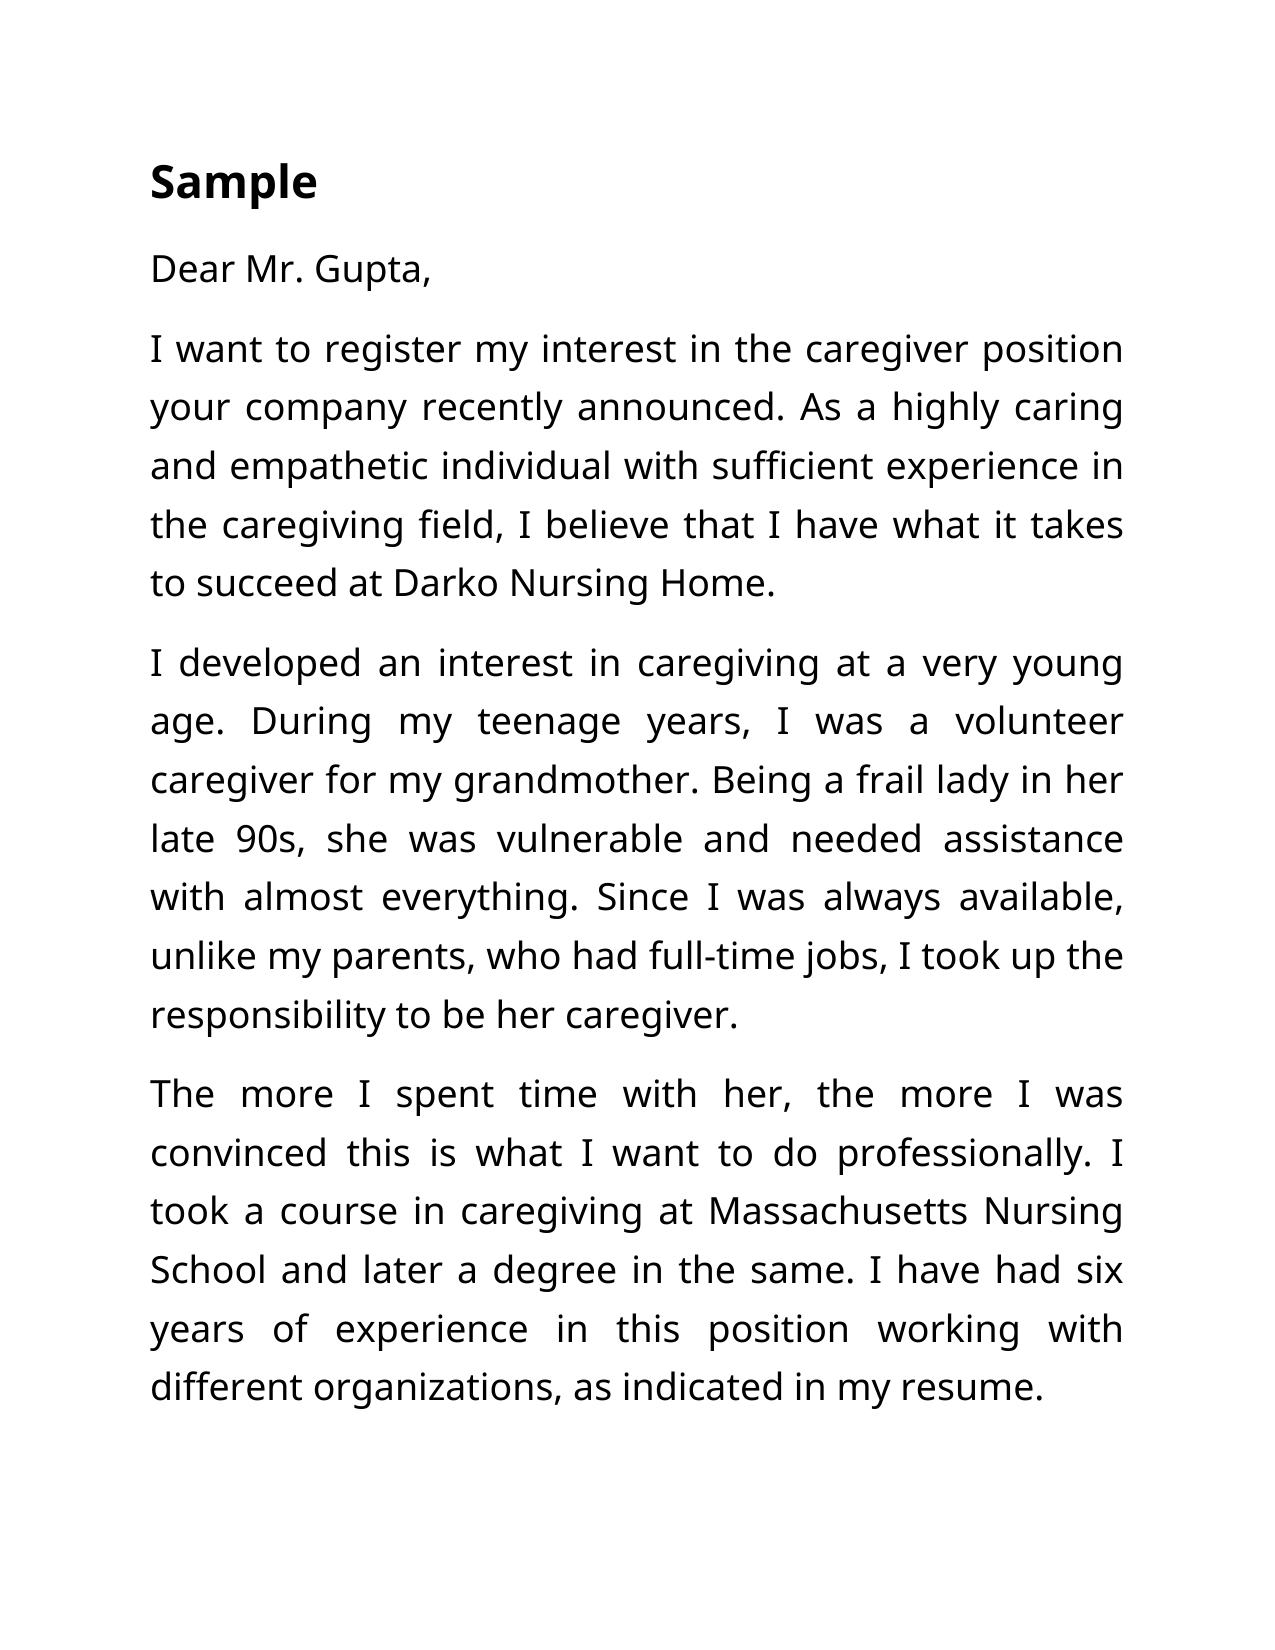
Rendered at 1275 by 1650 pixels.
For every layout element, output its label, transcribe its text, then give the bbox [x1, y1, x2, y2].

text Sample [150, 150, 1125, 212]
text The more I spent time with her, the more I was convinced this is what I want to do professionally. I took a course in caregiving at Massachusetts Nursing School and later a degree in the same. I have had six years of experience in this position working with different organizations, as indicated in my resume. [150, 1067, 1125, 1412]
text Dear Mr. Gupta, [150, 242, 1125, 293]
text I want to register my interest in the caregiver position your company recently announced. As a highly caring and empathetic individual with sufficient experience in the caregiving field, I believe that I have what it takes to succeed at Darko Nursing Home. [150, 322, 1125, 608]
text I developed an interest in caregiving at a very young age. During my teenage years, I was a volunteer caregiver for my grandmother. Being a frail lady in her late 90s, she was vulnerable and needed assistance with almost everything. Since I was always available, unlike my parents, who had full-time jobs, I took up the responsibility to be her caregiver. [150, 636, 1125, 1039]
